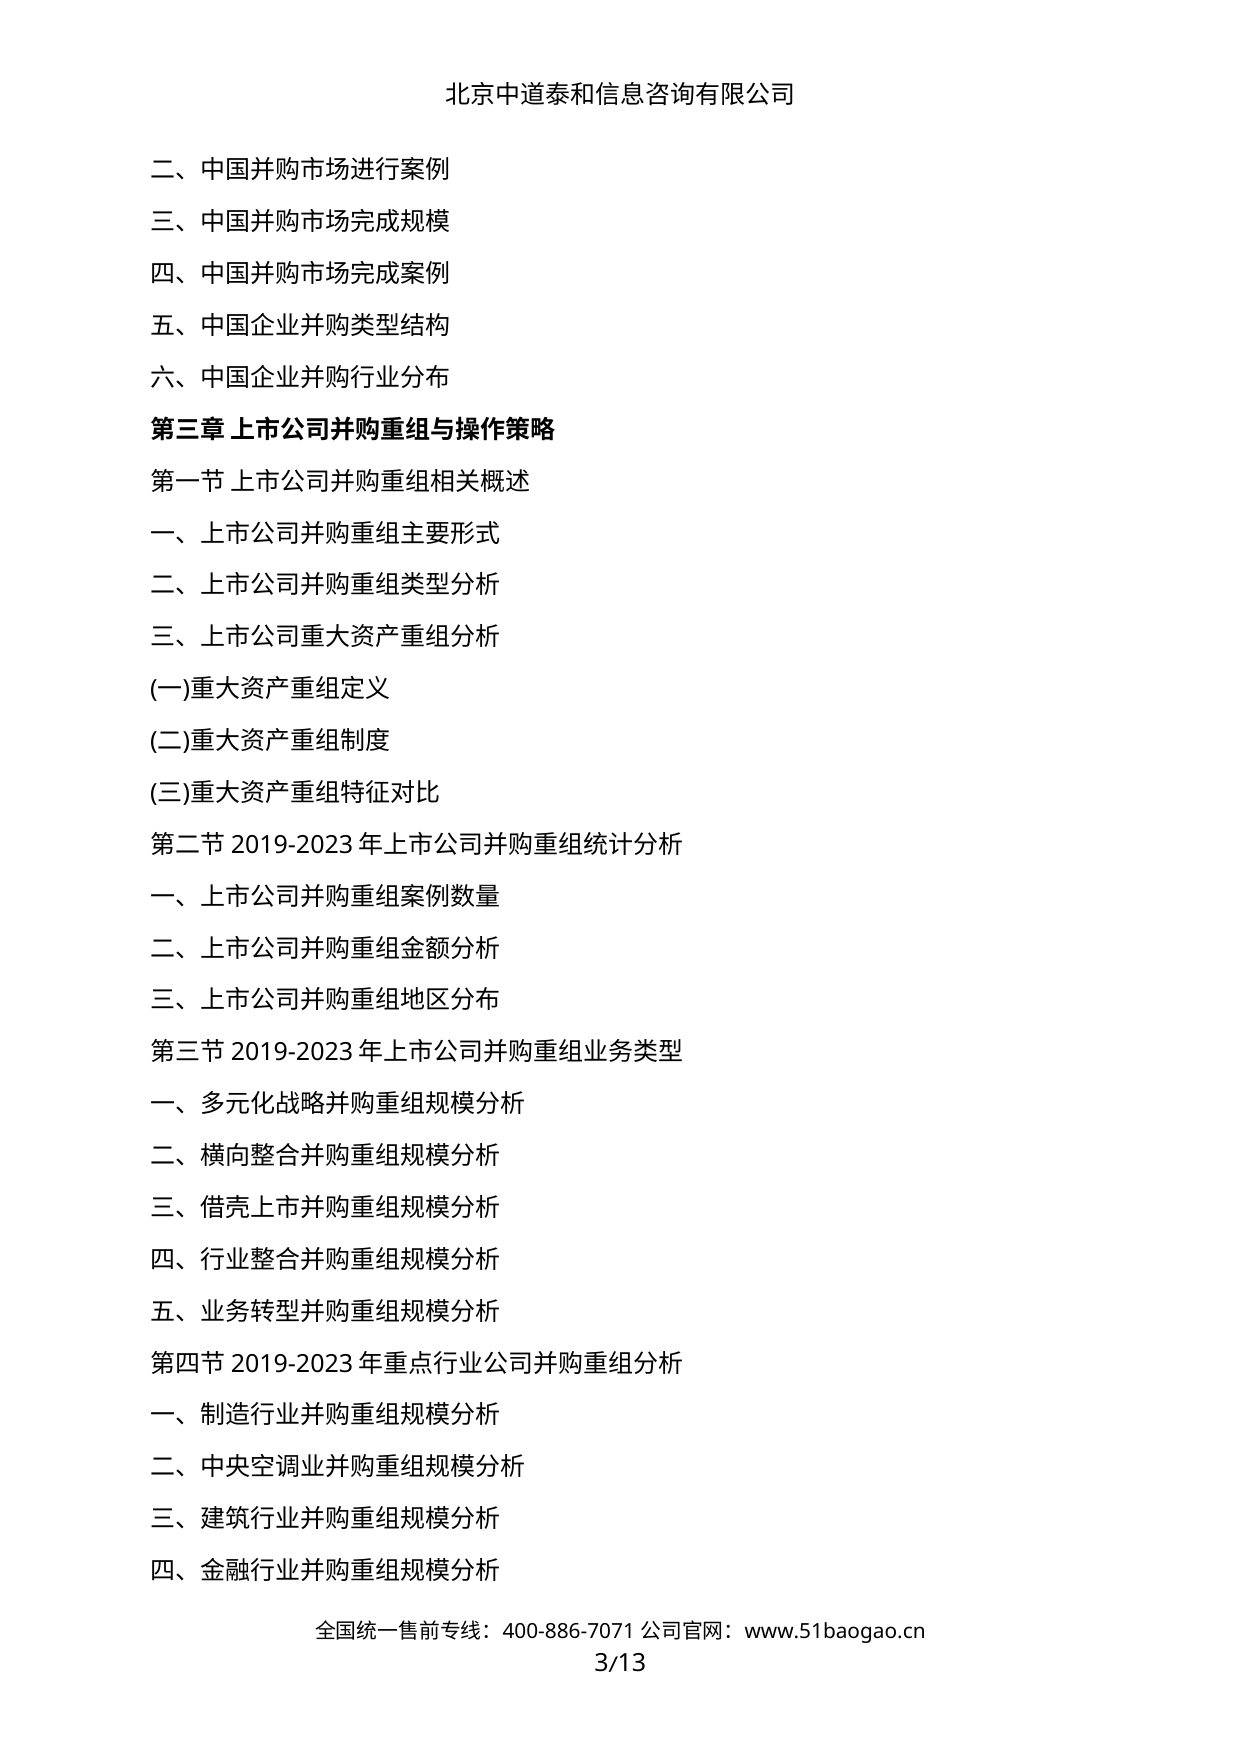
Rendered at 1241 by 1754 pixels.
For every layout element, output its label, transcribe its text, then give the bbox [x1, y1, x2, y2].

text 二、上市公司并购重组金额分析 [150, 928, 1090, 964]
text 二、中央空调业并购重组规模分析 [150, 1447, 1090, 1483]
text 三、上市公司并购重组地区分布 [150, 980, 1090, 1016]
text (三)重大资产重组特征对比 [150, 772, 1090, 809]
text 第一节 上市公司并购重组相关概述 [150, 461, 1090, 497]
text 五、业务转型并购重组规模分析 [150, 1291, 1090, 1327]
text 一、上市公司并购重组案例数量 [150, 876, 1090, 912]
text 四、行业整合并购重组规模分析 [150, 1239, 1090, 1276]
text 三、中国并购市场完成规模 [150, 202, 1090, 238]
text 三、借壳上市并购重组规模分析 [150, 1187, 1090, 1224]
text 六、中国企业并购行业分布 [150, 357, 1090, 394]
text 二、横向整合并购重组规模分析 [150, 1136, 1090, 1172]
text 三、建筑行业并购重组规模分析 [150, 1499, 1090, 1535]
text 二、中国并购市场进行案例 [150, 150, 1090, 186]
text (一)重大资产重组定义 [150, 669, 1090, 705]
text 五、中国企业并购类型结构 [150, 306, 1090, 342]
text 第二节 2019-2023年上市公司并购重组统计分析 [150, 824, 1090, 861]
text (二)重大资产重组制度 [150, 721, 1090, 757]
text 一、制造行业并购重组规模分析 [150, 1395, 1090, 1431]
text 第三章 上市公司并购重组与操作策略 [150, 409, 1090, 446]
text 一、多元化战略并购重组规模分析 [150, 1084, 1090, 1120]
text 一、上市公司并购重组主要形式 [150, 513, 1090, 549]
text 第三节 2019-2023年上市公司并购重组业务类型 [150, 1032, 1090, 1068]
text 第四节 2019-2023年重点行业公司并购重组分析 [150, 1343, 1090, 1379]
text 二、上市公司并购重组类型分析 [150, 565, 1090, 601]
text 四、中国并购市场完成案例 [150, 254, 1090, 290]
text 四、金融行业并购重组规模分析 [150, 1551, 1090, 1587]
text 三、上市公司重大资产重组分析 [150, 617, 1090, 653]
